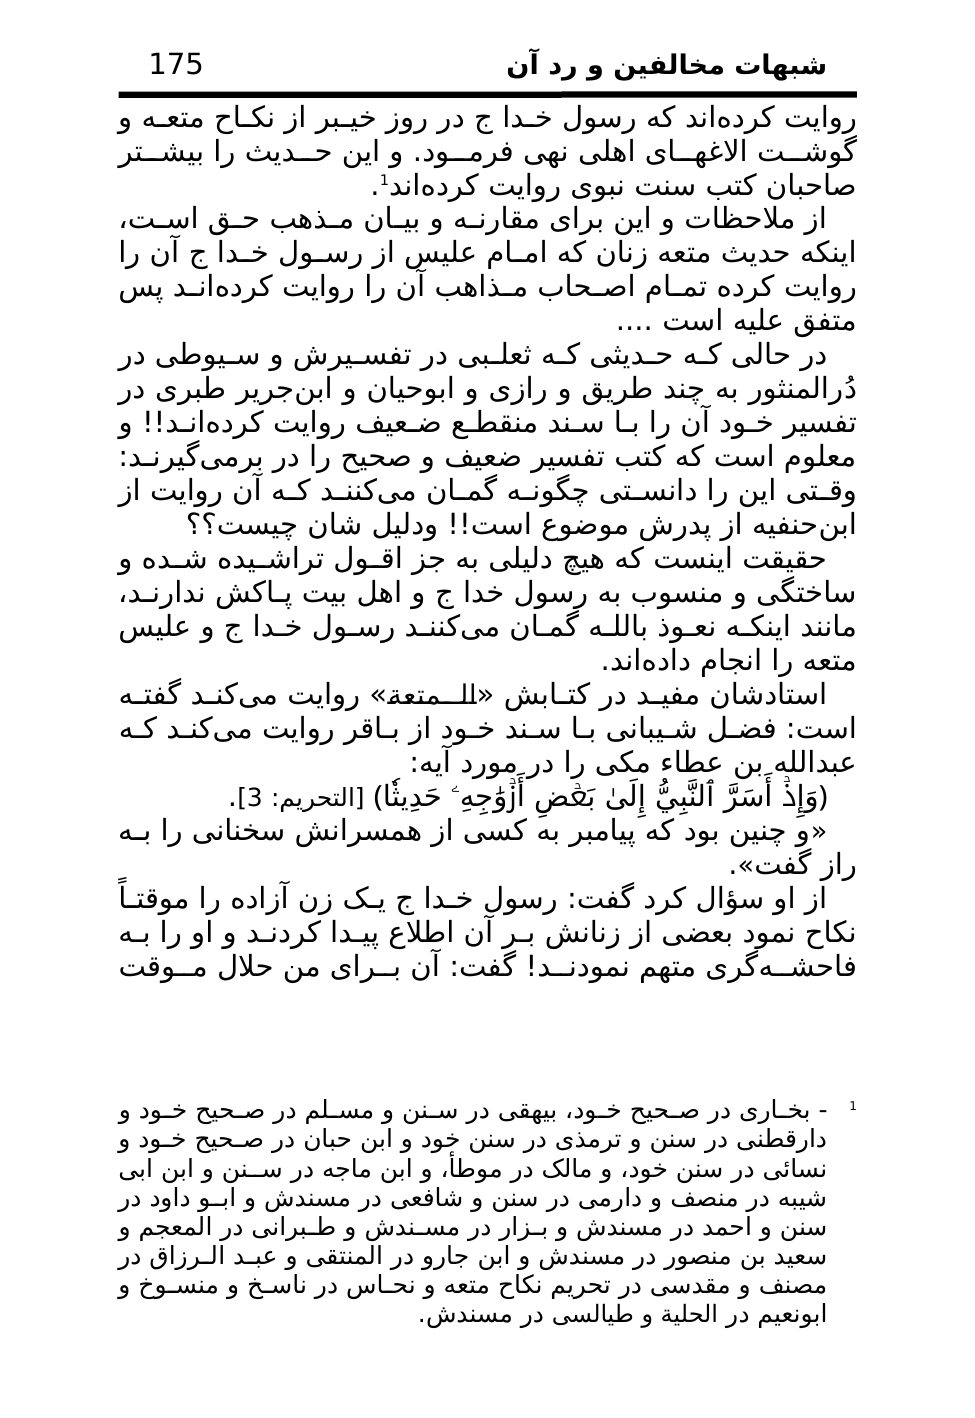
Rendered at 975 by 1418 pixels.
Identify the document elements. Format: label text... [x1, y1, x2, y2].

text از ملاحظات و این برای مقارنه و بیان مذهب حق است، اینکه حدیث متعه زنان که امام علیس از رسول خدا ج آن را روایت کرده تمام اصحاب مذاهب آن را روایت کرده‌اند پس متفق علیه است .... [118, 202, 857, 338]
text از او سؤال کرد گفت: رسول خدا ج یک زن آزاده را موقتاً نکاح نمود بعضی از زنانش بر آن اطلاع پیدا کردند و او را به فاحشه‌گری متهم نمودند! گفت: آن برای من حلال موقت است آن را مخفی بدار پس بعضی از زنانش بر آن مطلع شدند. [118, 881, 857, 983]
text در حالی که حدیثی که ثعلبی در تفسیرش و سیوطی در دُرالمنثور به چند طریق و رازی و ابوحیان و ابن‌جریر طبری در تفسیر خود آن را با سند منقطع ضعیف روایت کرده‌اند!! و معلوم است که کتب تفسیر ضعیف و صحیح را در برمی‌گیرند: وقتی این را دانستی چگونه گمان می‌کنند که آن روایت از ابن‌حنفیه از پدرش موضوع است!! ودلیل شان چیست؟؟ [118, 338, 857, 541]
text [118, 100, 857, 202]
text «و چنین بود که پیامبر به کسى از همسرانش سخنانى را به راز گفت». [118, 813, 857, 881]
text استادشان مفید در کتابش «الـمتعة» روایت می‌کند گفته است: فضل شیبانی با سند خود از باقر روایت می‌کند که عبدالله ‌بن عطاء مکی را در مورد آیه: [118, 677, 857, 779]
text حقیقت اینست که هیچ دلیلی به جز اقول تراشیده شده و ساختگی و منسوب به رسول خدا ج و اهل بیت پاکش ندارند، مانند اینکه نعوذ بالله گمان می‌کنند رسول خدا ج و علیس متعه را انجام داده‌اند. [118, 541, 857, 677]
text ﴿وَإِذۡ أَسَرَّ ٱلنَّبِيُّ إِلَىٰ بَعۡضِ أَزۡوَٰجِهِۦ حَدِيثٗا﴾ [التحریم: 3]. [118, 779, 857, 813]
